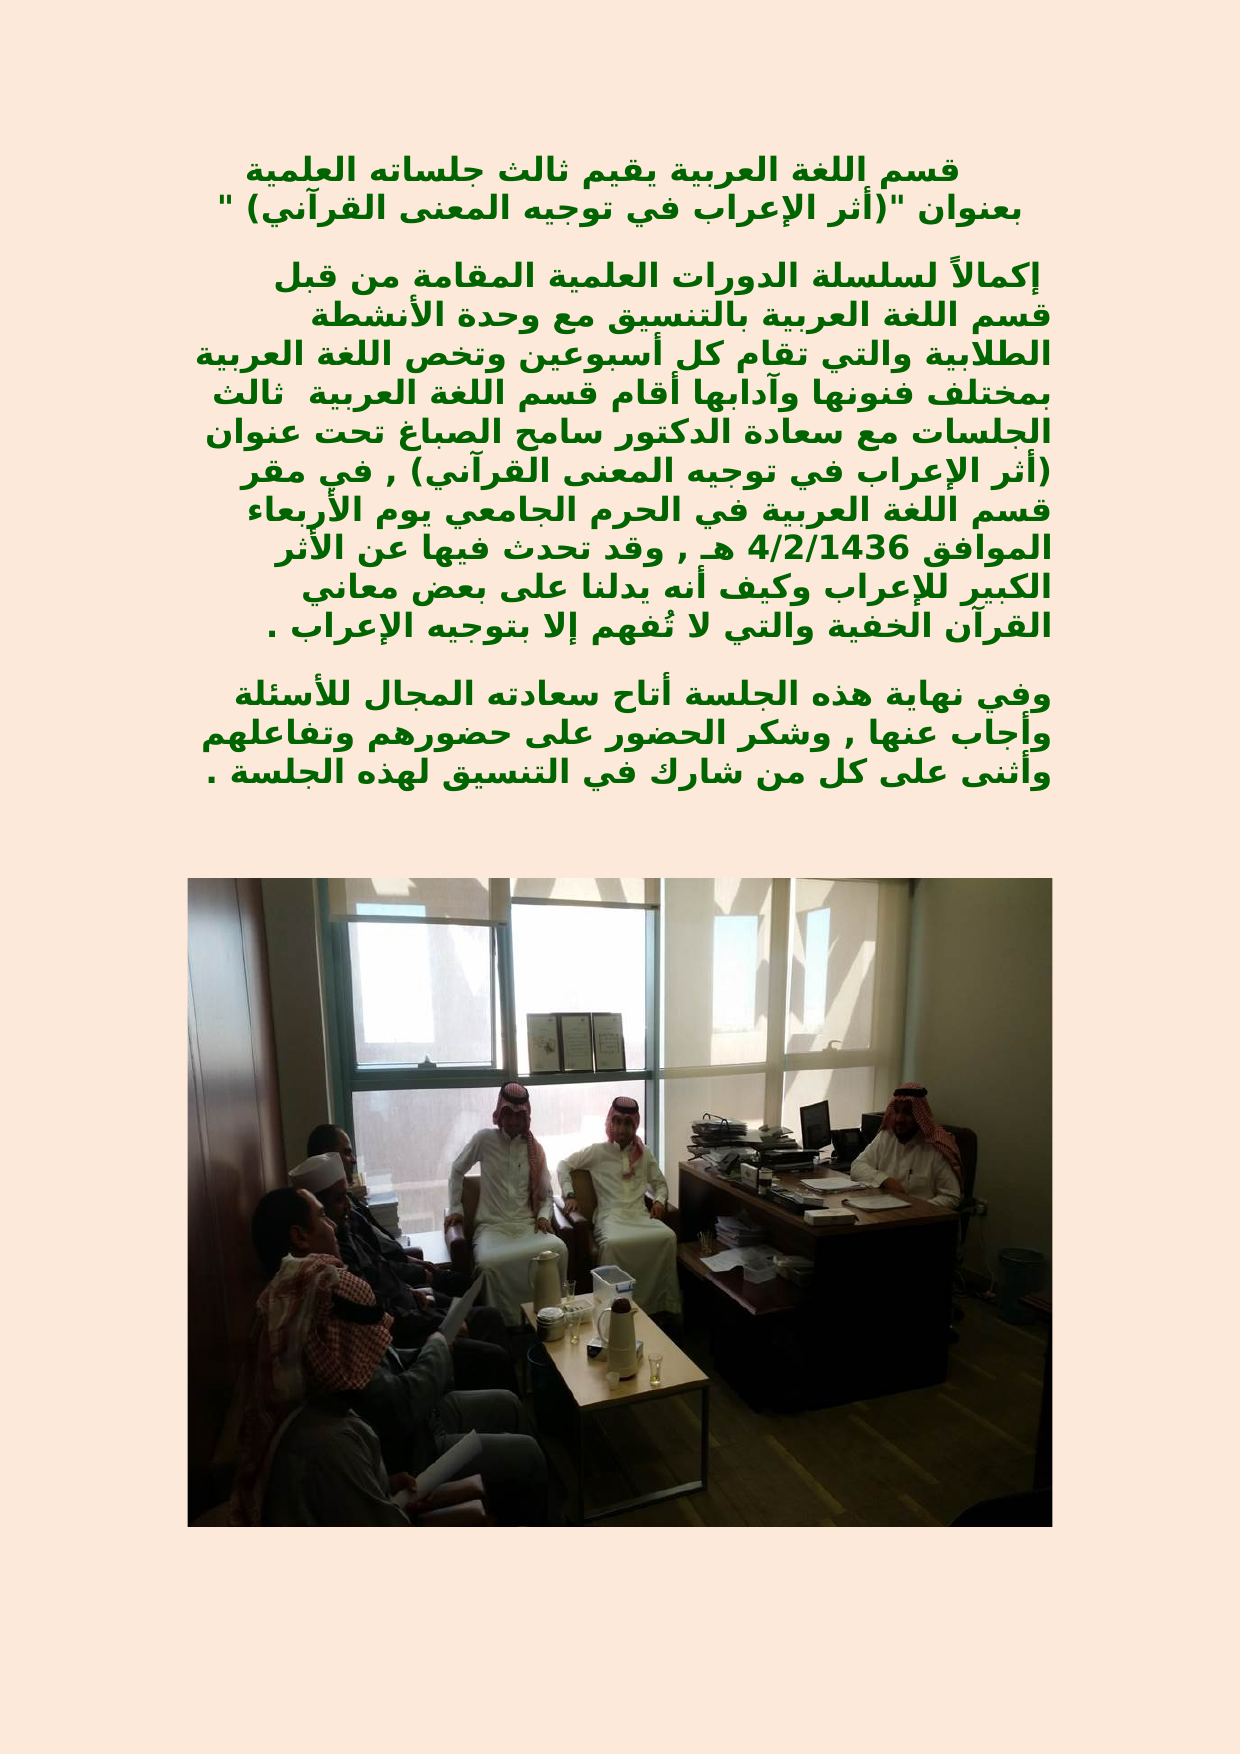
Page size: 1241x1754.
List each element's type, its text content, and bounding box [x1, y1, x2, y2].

picture [187, 878, 1053, 1527]
text قسم اللغة العربية يقيم ثالث جلساته العلمية بعنوان "(أثر الإعراب في توجيه المعنى القرآني) " [187, 150, 1053, 228]
text وفي نهاية هذه الجلسة أتاح سعادته المجال للأسئلة وأجاب عنها , وشكر الحضور على حضورهم وتفاعلهم وأثنى على كل من شارك في التنسيق لهذه الجلسة . [187, 674, 1053, 791]
text إكمالاً لسلسلة الدورات العلمية المقامة من قبل قسم اللغة العربية بالتنسيق مع وحدة الأنشطة الطلابية والتي تقام كل أسبوعين وتخص اللغة العربية بمختلف فنونها وآدابها أقام قسم اللغة العربية ثالث الجلسات مع سعادة الدكتور سامح الصباغ تحت عنوان (أثر الإعراب في توجيه المعنى القرآني) , في مقر قسم اللغة العربية في الحرم الجامعي يوم الأربعاء الموافق 4/2/1436 هـ , وقد تحدث فيها عن الأثر الكبير للإعراب وكيف أنه يدلنا على بعض معاني القرآن الخفية والتي لا تُفهم إلا بتوجيه الإعراب . [187, 257, 1053, 645]
